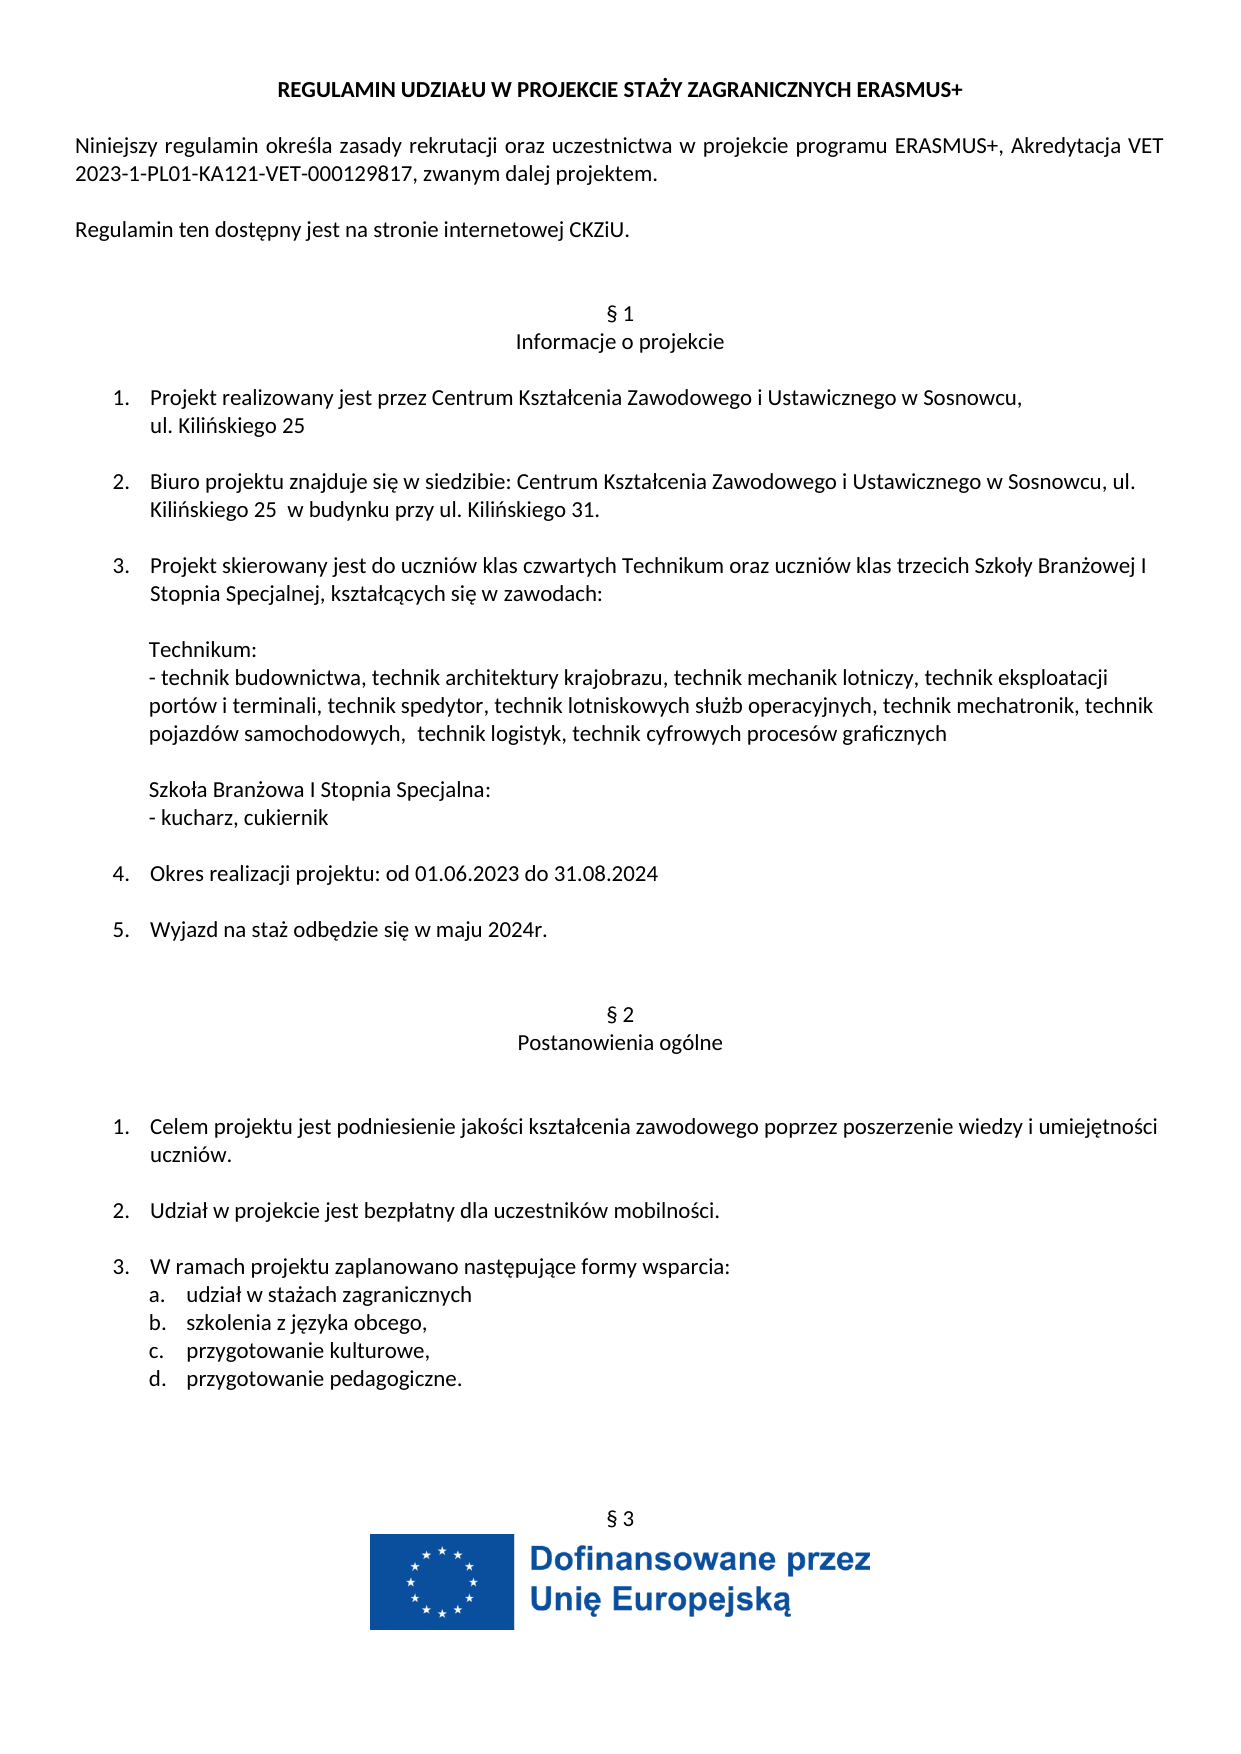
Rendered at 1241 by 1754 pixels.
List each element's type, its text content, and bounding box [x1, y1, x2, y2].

list Udział w projekcie jest bezpłatny dla uczestników mobilności. [112, 1196, 1165, 1224]
text Niniejszy regulamin określa zasady rekrutacji oraz uczestnictwa w projekcie programu ERASMUS+, Akredytacja VET 2023-1-PL01-KA121-VET-000129817, zwanym dalej projektem. [75, 131, 1165, 187]
list szkolenia z języka obcego, [149, 1308, 1165, 1336]
text § 1 [75, 299, 1165, 327]
list Biuro projektu znajduje się w siedzibie: Centrum Kształcenia Zawodowego i Ustawicznego w Sosnowcu, ul. Kilińskiego 25 w budynku przy ul. Kilińskiego 31. [112, 467, 1165, 523]
text § 2 [75, 1000, 1165, 1028]
list Wyjazd na staż odbędzie się w maju 2024r. [112, 916, 1165, 944]
text Technikum: [149, 635, 1165, 663]
text - kucharz, cukiernik [149, 803, 1165, 832]
list Celem projektu jest podniesienie jakości kształcenia zawodowego poprzez poszerzenie wiedzy i umiejętności uczniów. [112, 1112, 1165, 1168]
text Szkoła Branżowa I Stopnia Specjalna: [149, 776, 1165, 803]
list Projekt skierowany jest do uczniów klas czwartych Technikum oraz uczniów klas trzecich Szkoły Branżowej I Stopnia Specjalnej, kształcących się w zawodach: [112, 551, 1165, 607]
text Informacje o projekcie [75, 327, 1165, 355]
list udział w stażach zagranicznych [149, 1280, 1165, 1308]
text ul. Kilińskiego 25 [150, 411, 1165, 439]
text § 3 [75, 1504, 1165, 1532]
picture [370, 1534, 870, 1630]
list W ramach projektu zaplanowano następujące formy wsparcia: [112, 1252, 1165, 1280]
text - technik budownictwa, technik architektury krajobrazu, technik mechanik lotniczy, technik eksploatacji portów i terminali, technik spedytor, technik lotniskowych służb operacyjnych, technik mechatronik, technik pojazdów samochodowych, technik logistyk, technik cyfrowych procesów graficznych [149, 663, 1165, 747]
text Regulamin ten dostępny jest na stronie internetowej CKZiU. [75, 215, 1165, 243]
text REGULAMIN UDZIAŁU W PROJEKCIE STAŻY ZAGRANICZNYCH ERASMUS+ [75, 75, 1165, 103]
list Okres realizacji projektu: od 01.06.2023 do 31.08.2024 [112, 859, 1165, 888]
list Projekt realizowany jest przez Centrum Kształcenia Zawodowego i Ustawicznego w Sosnowcu, [112, 383, 1165, 411]
list przygotowanie kulturowe, [149, 1336, 1165, 1364]
text Postanowienia ogólne [75, 1028, 1165, 1056]
list przygotowanie pedagogiczne. [149, 1364, 1165, 1392]
